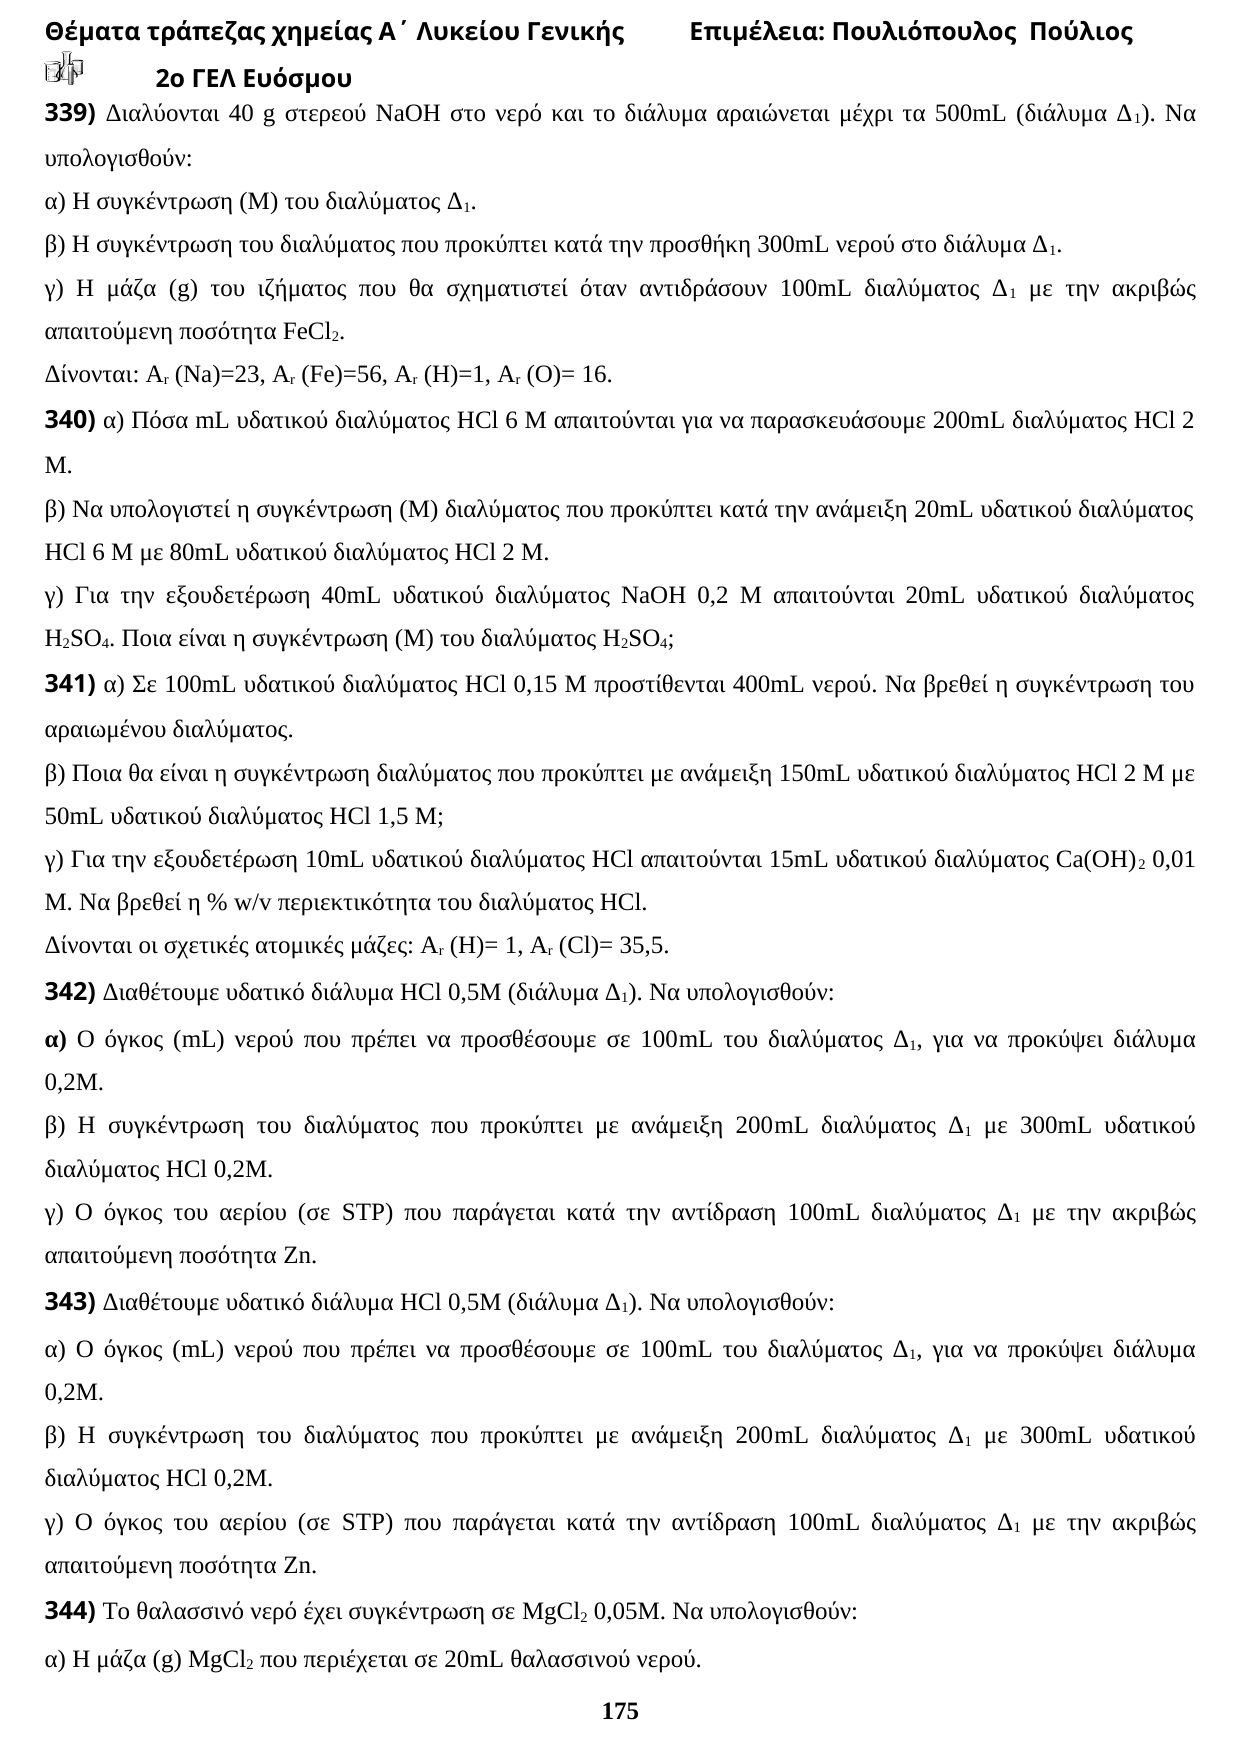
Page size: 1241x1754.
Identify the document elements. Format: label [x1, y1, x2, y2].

picture [44, 48, 84, 88]
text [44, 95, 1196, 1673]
